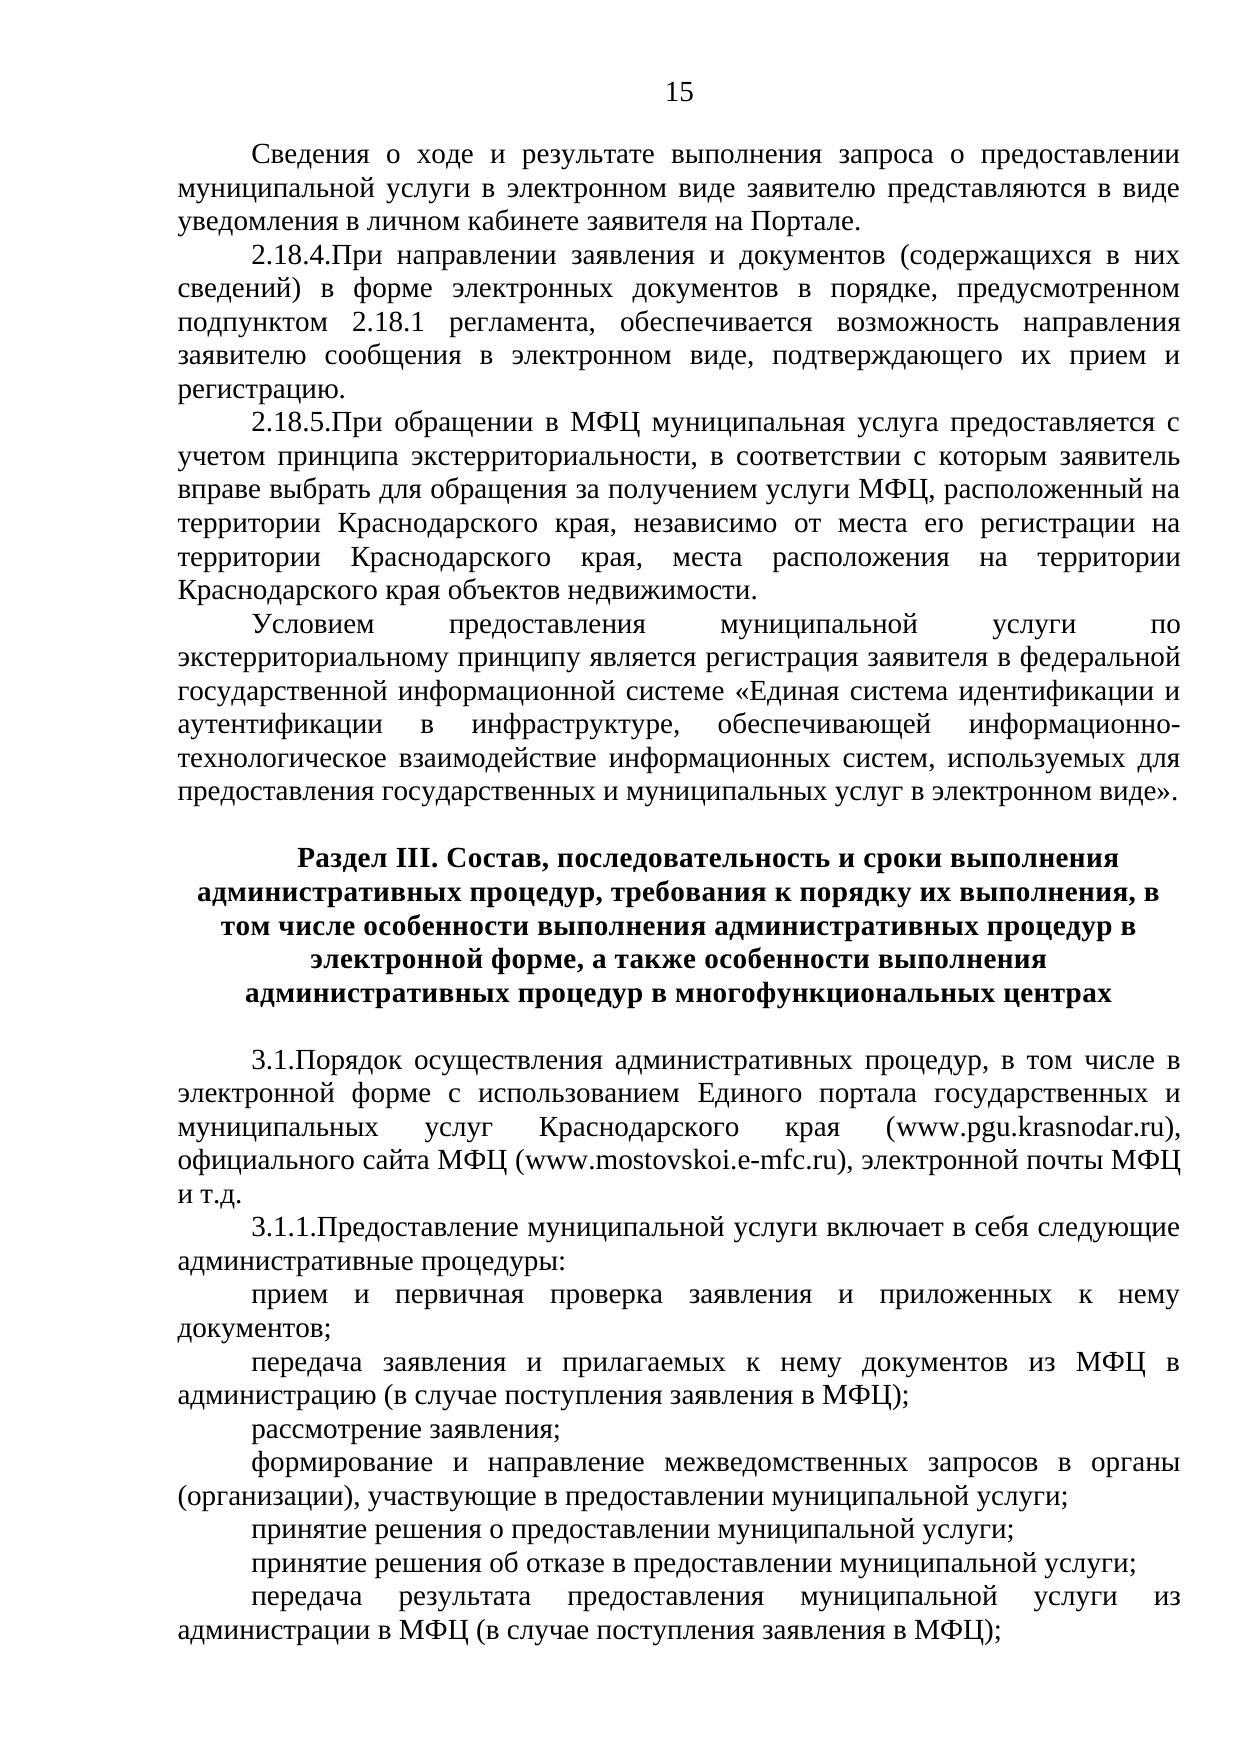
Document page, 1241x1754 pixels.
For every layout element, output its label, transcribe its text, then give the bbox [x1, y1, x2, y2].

text Условием предоставления муниципальной услуги по экстерриториальному принципу является регистрация заявителя в федеральной государственной информационной системе «Единая система идентификации и аутентификации в инфраструктуре, обеспечивающей информационно-технологическое взаимодействие информационных систем, используемых для предоставления государственных и муниципальных услуг в электронном виде». [177, 606, 1181, 807]
text 2.18.4.При направлении заявления и документов (содержащихся в них сведений) в форме электронных документов в порядке, предусмотренном подпунктом 2.18.1 регламента, обеспечивается возможность направления заявителю сообщения в электронном виде, подтверждающего их прием и регистрацию. [177, 237, 1181, 404]
text Раздел III. Состав, последовательность и сроки выполнения административных процедур, требования к порядку их выполнения, в том числе особенности выполнения административных процедур в электронной форме, а также особенности выполнения административных процедур в многофункциональных центрах [177, 841, 1181, 1008]
text рассмотрение заявления; [177, 1411, 1181, 1444]
text 2.18.5.При обращении в МФЦ муниципальная услуга предоставляется с учетом принципа экстерриториальности, в соответствии с которым заявитель вправе выбрать для обращения за получением услуги МФЦ, расположенный на территории Краснодарского края, независимо от места его регистрации на территории Краснодарского края, места расположения на территории Краснодарского края объектов недвижимости. [177, 404, 1181, 606]
text 3.1.Порядок осуществления административных процедур, в том числе в электронной форме с использованием Единого портала государственных и муниципальных услуг Краснодарского края (www.pgu.krasnodar.ru), официального сайта МФЦ (www.mostovskoi.e-mfc.ru), электронной почты МФЦ и т.д. [177, 1042, 1181, 1209]
text передача заявления и прилагаемых к нему документов из МФЦ в администрацию (в случае поступления заявления в МФЦ); [177, 1344, 1181, 1411]
text принятие решения о предоставлении муниципальной услуги; [177, 1511, 1181, 1545]
text передача результата предоставления муниципальной услуги из администрации в МФЦ (в случае поступления заявления в МФЦ); [177, 1578, 1181, 1646]
text принятие решения об отказе в предоставлении муниципальной услуги; [177, 1545, 1181, 1578]
text Сведения о ходе и результате выполнения запроса о предоставлении муниципальной услуги в электронном виде заявителю представляются в виде уведомления в личном кабинете заявителя на Портале. [177, 136, 1181, 237]
text прием и первичная проверка заявления и приложенных к нему документов; [177, 1277, 1181, 1344]
text 3.1.1.Предоставление муниципальной услуги включает в себя следующие административные процедуры: [177, 1209, 1181, 1277]
text формирование и направление межведомственных запросов в органы (организации), участвующие в предоставлении муниципальной услуги; [177, 1444, 1181, 1511]
